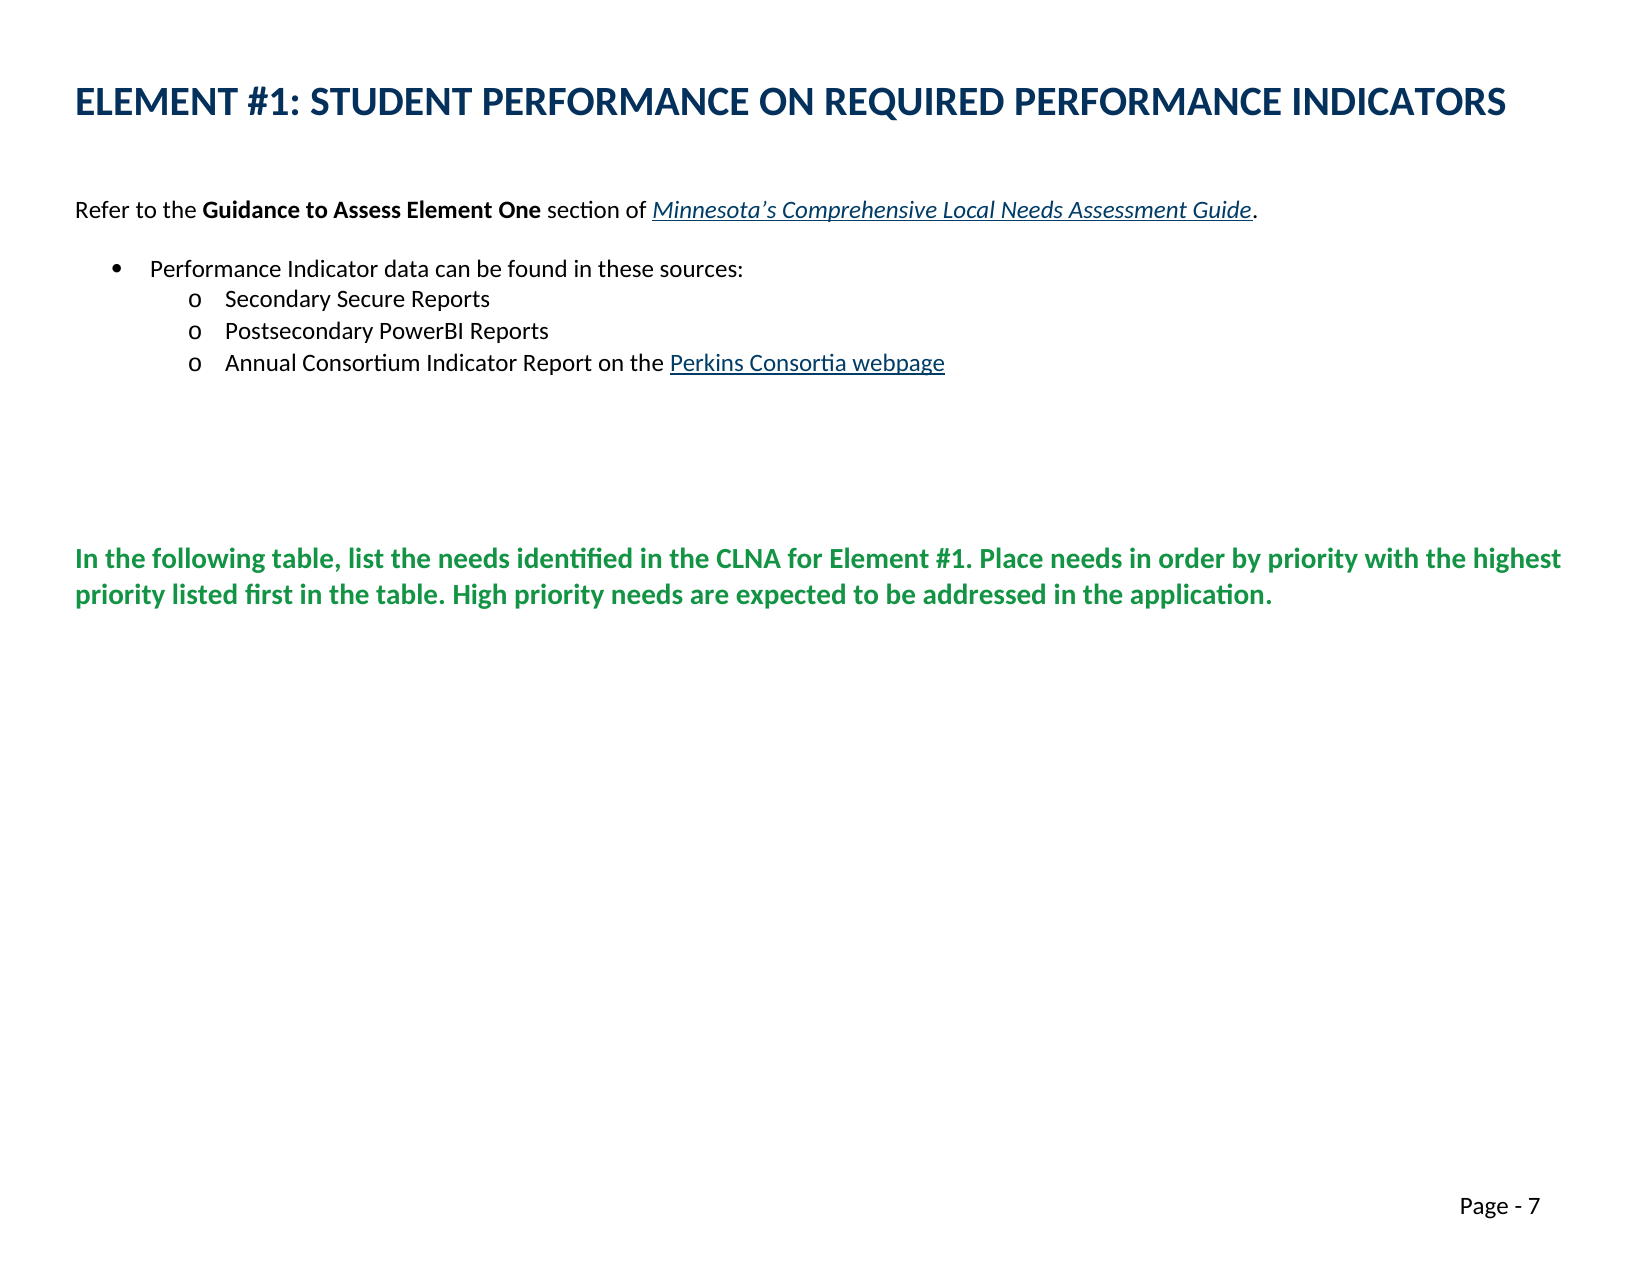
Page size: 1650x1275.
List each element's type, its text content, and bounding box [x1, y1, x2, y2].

subtitle Element #1: Student Performance on Required Performance Indicators [75, 75, 1575, 126]
list Performance Indicator data can be found in these sources: [112, 253, 1575, 284]
list Annual Consortium Indicator Report on the Perkins Consortia webpage [187, 347, 1575, 379]
text Refer to the Guidance to Assess Element One section of Minnesota’s Comprehensive Local Needs Assessment Guide. [75, 194, 1575, 224]
list Postsecondary PowerBI Reports [187, 315, 1575, 347]
subtitle In the following table, list the needs identified in the CLNA for Element #1. Place needs in order by priority with the highest priority listed first in the table. High priority needs are expected to be addressed in the application. [75, 540, 1575, 611]
list Secondary Secure Reports [187, 284, 1575, 315]
